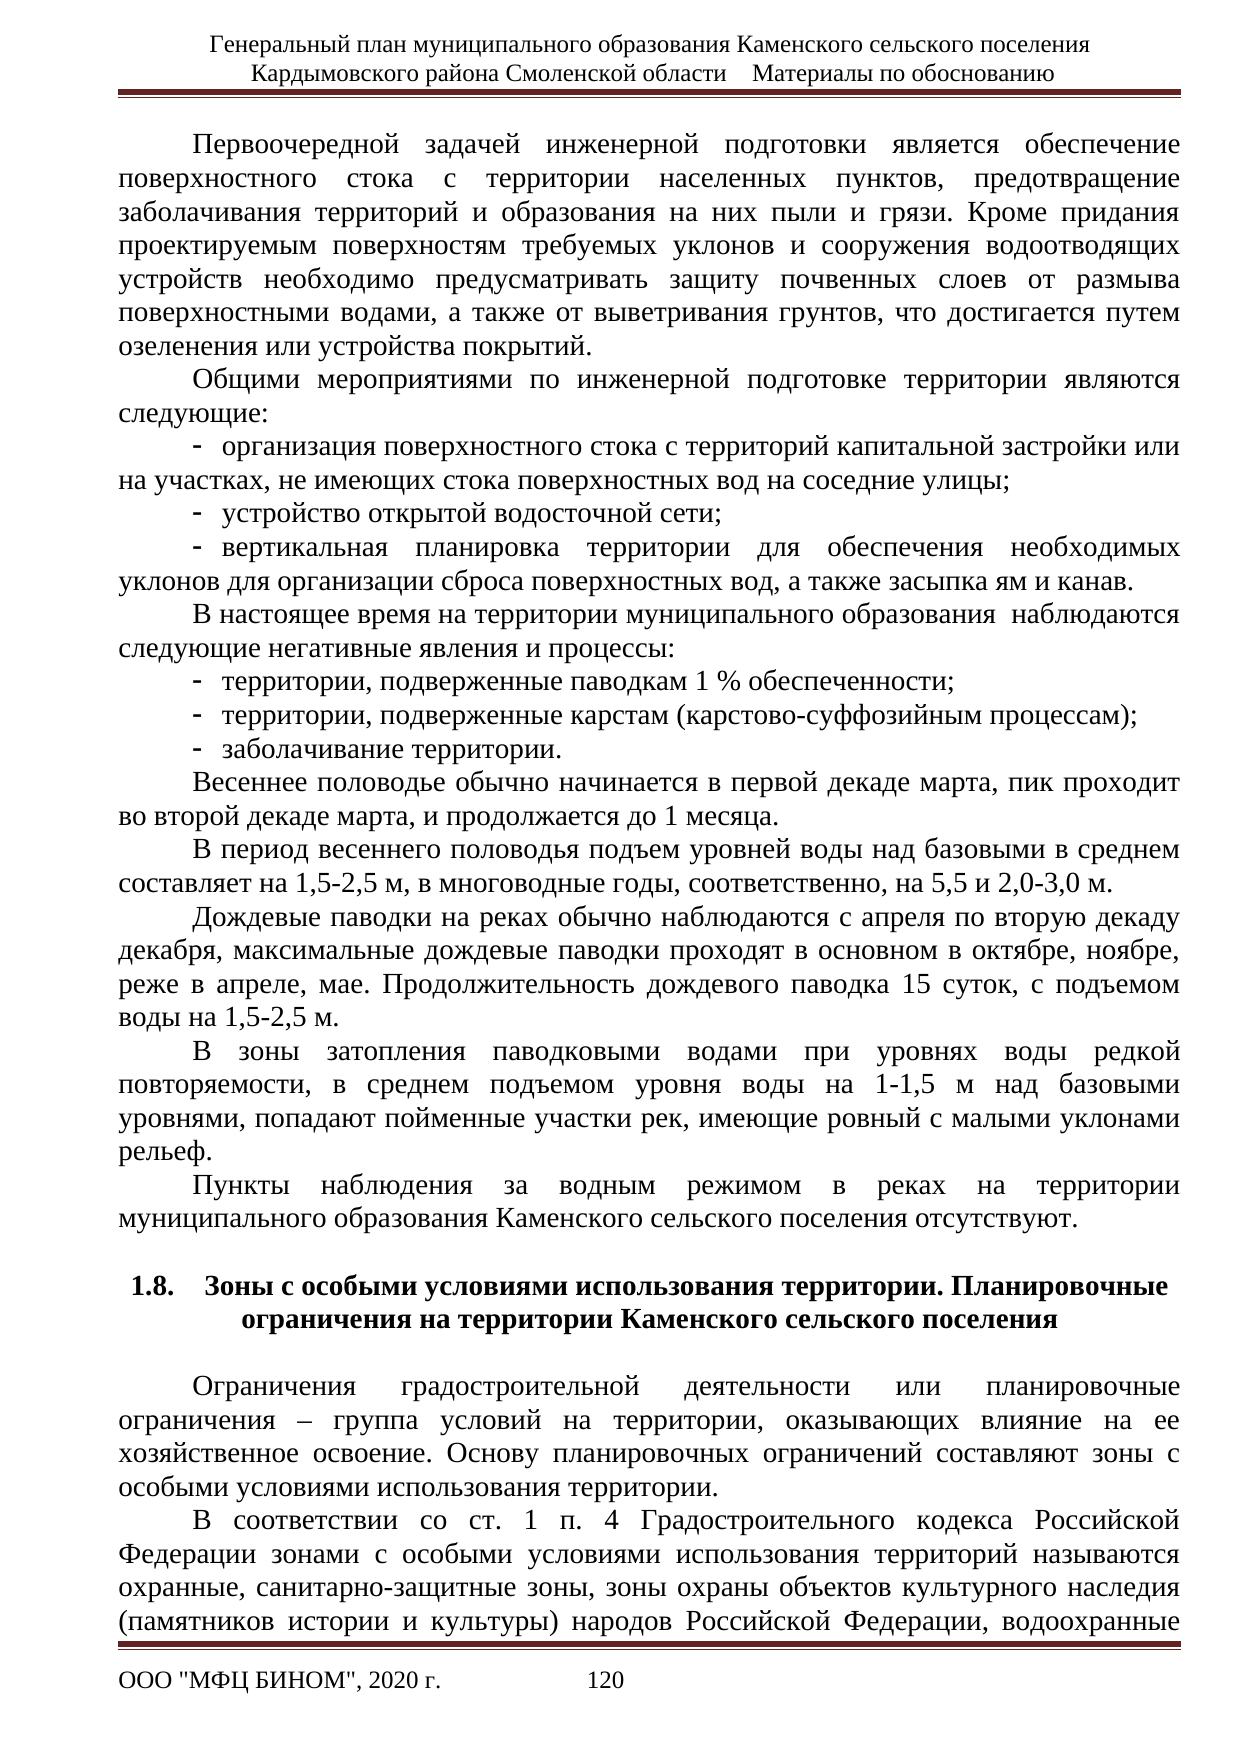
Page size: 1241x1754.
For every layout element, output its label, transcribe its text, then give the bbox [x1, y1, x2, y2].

list территории, подверженные карстам (карстово-суффозийным процессам); [118, 697, 1181, 731]
text Дождевые паводки на реках обычно наблюдаются с апреля по вторую декаду декабря, максимальные дождевые паводки проходят в основном в октябре, ноябре, реже в апреле, мае. Продолжительность дождевого паводка 15 суток, с подъемом воды на 1,5-2,5 м. [118, 899, 1181, 1033]
text В период весеннего половодья подъем уровней воды над базовыми в среднем составляет на 1,5-2,5 м, в многоводные годы, соответственно, на 5,5 и 2,0-3,0 м. [118, 832, 1181, 899]
list устройство открытой водосточной сети; [118, 496, 1181, 529]
list Пункты наблюдения за водным режимом в реках на территории муниципального образования Каменского сельского поселения отсутствуют. [118, 1167, 1181, 1234]
list заболачивание территории. [118, 731, 1181, 764]
list Зоны с особыми условиями использования территории. Планировочные ограничения на территории Каменского сельского поселения [118, 1268, 1181, 1335]
list Общими мероприятиями по инженерной подготовке территории являются следующие: [118, 361, 1181, 428]
text Ограничения градостроительной деятельности или планировочные ограничения – группа условий на территории, оказывающих влияние на ее хозяйственное освоение. Основу планировочных ограничений составляют зоны с особыми условиями использования территории. [118, 1368, 1181, 1502]
list территории, подверженные паводкам 1 % обеспеченности; [118, 663, 1181, 697]
list организация поверхностного стока с территорий капитальной застройки или на участках, не имеющих стока поверхностных вод на соседние улицы; [118, 428, 1181, 496]
text В настоящее время на территории муниципального образования наблюдаются следующие негативные явления и процессы: [118, 596, 1181, 663]
text Первоочередной задачей инженерной подготовки является обеспечение поверхностного стока с территории населенных пунктов, предотвращение заболачивания территорий и образования на них пыли и грязи. Кроме придания проектируемым поверхностям требуемых уклонов и сооружения водоотводящих устройств необходимо предусматривать защиту почвенных слоев от размыва поверхностными водами, а также от выветривания грунтов, что достигается путем озеленения или устройства покрытий. [118, 127, 1181, 361]
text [118, 1502, 1181, 1637]
list вертикальная планировка территории для обеспечения необходимых уклонов для организации сброса поверхностных вод, а также засыпка ям и канав. [118, 529, 1181, 596]
text В зоны затопления паводковыми водами при уровнях воды редкой повторяемости, в среднем подъемом уровня воды на 1-1,5 м над базовыми уровнями, попадают пойменные участки рек, имеющие ровный с малыми уклонами рельеф. [118, 1033, 1181, 1167]
text Весеннее половодье обычно начинается в первой декаде марта, пик проходит во второй декаде марта, и продолжается до 1 месяца. [118, 764, 1181, 832]
